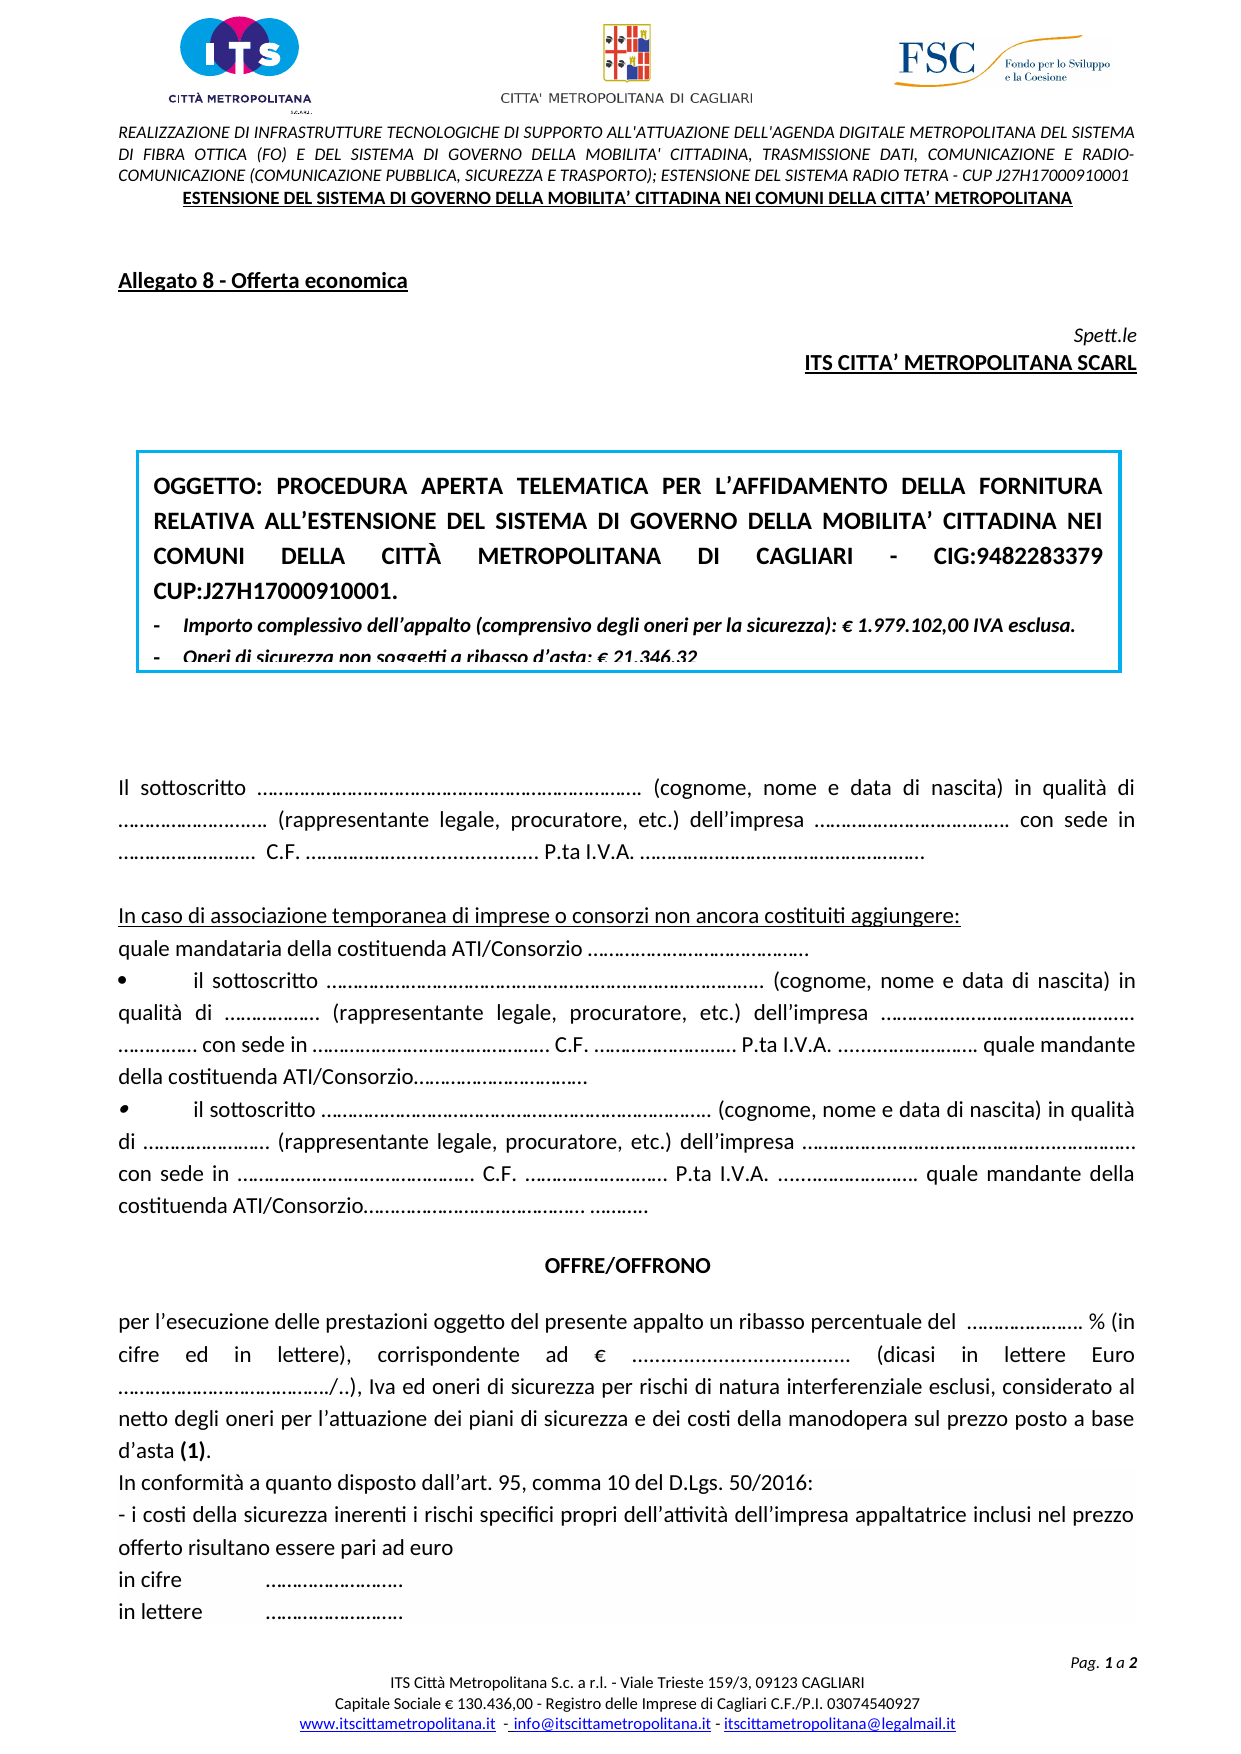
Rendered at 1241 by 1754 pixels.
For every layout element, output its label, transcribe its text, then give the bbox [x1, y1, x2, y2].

text Il sottoscritto ………………………………………………………………. (cognome, nome e data di nascita) in qualità di …………………...…. (rappresentante legale, procuratore, etc.) dell’impresa ………………………………. con sede in …………………….. C.F. ………………........................ P.ta I.V.A. ……………………………………………… [118, 773, 1137, 865]
text Allegato 8 - Offerta economica [118, 266, 1137, 294]
text in lettere …………………….. [118, 1597, 1137, 1625]
text - i costi della sicurezza inerenti i rischi specifici propri dell’attività dell’impresa appaltatrice inclusi nel prezzo offerto risultano essere pari ad euro [118, 1501, 1137, 1561]
text quale mandataria della costituenda ATI/Consorzio …………………………………… [118, 934, 1137, 962]
text in cifre …………………….. [118, 1565, 1137, 1593]
text In conformità a quanto disposto dall’art. 95, comma 10 del D.Lgs. 50/2016: [118, 1468, 1137, 1496]
picture [894, 35, 1113, 87]
text In caso di associazione temporanea di imprese o consorzi non ancora costituiti aggiungere: [118, 902, 1137, 929]
list Importo complessivo dell’appalto (comprensivo degli oneri per la sicurezza): € 1.979.102,00 IVA esclusa. [139, 601, 1118, 634]
picture [501, 24, 752, 103]
list il sottoscritto ……………………………………………………………………….. (cognome, nome e data di nascita) in qualità di ……………… (rappresentante legale, procuratore, etc.) dell’impresa …………….…………………………..…………… con sede in ……………………………………… C.F. ……………………… P.ta I.V.A. .......………………. quale mandante della costituenda ATI/Consorzio…………………………… [118, 966, 1137, 1091]
text OGGETTO: PROCEDURA APERTA TELEMATICA PER L’AFFIDAMENTO DELLA FORNITURA RELATIVA ALL’ESTENSIONE DEL SISTEMA DI GOVERNO DELLA MOBILITA’ CITTADINA NEI COMUNI DELLA CITTÀ METROPOLITANA DI CAGLIARI - CIG:9482283379 CUP:J27H17000910001. [139, 461, 1118, 601]
list Oneri di sicurezza non soggetti a ribasso d’asta: € 21.346,32 [139, 634, 1118, 662]
text Spett.le [118, 323, 1137, 348]
text ITS CITTA’ METROPOLITANA SCARL [118, 348, 1137, 376]
text per l’esecuzione delle prestazioni oggetto del presente appalto un ribasso percentuale del …………………. % (in cifre ed in lettere), corrispondente ad € ...................................... (dicasi in lettere Euro …………………………………./..), Iva ed oneri di sicurezza per rischi di natura interferenziale esclusi, considerato al netto degli oneri per l’attuazione dei piani di sicurezza e dei costi della manodopera sul prezzo posto a base d’asta (1). [118, 1307, 1137, 1464]
text OFFRE/OFFRONO [118, 1251, 1137, 1279]
list il sottoscritto ……………………………………………………………….. (cognome, nome e data di nascita) in qualità di …………………… (rappresentante legale, procuratore, etc.) dell’impresa …………….…………………………..…………… con sede in ……………………………………… C.F. ……………………… P.ta I.V.A. .......………………. quale mandante della costituenda ATI/Consorzio…………………………………… ……….. [118, 1095, 1137, 1219]
